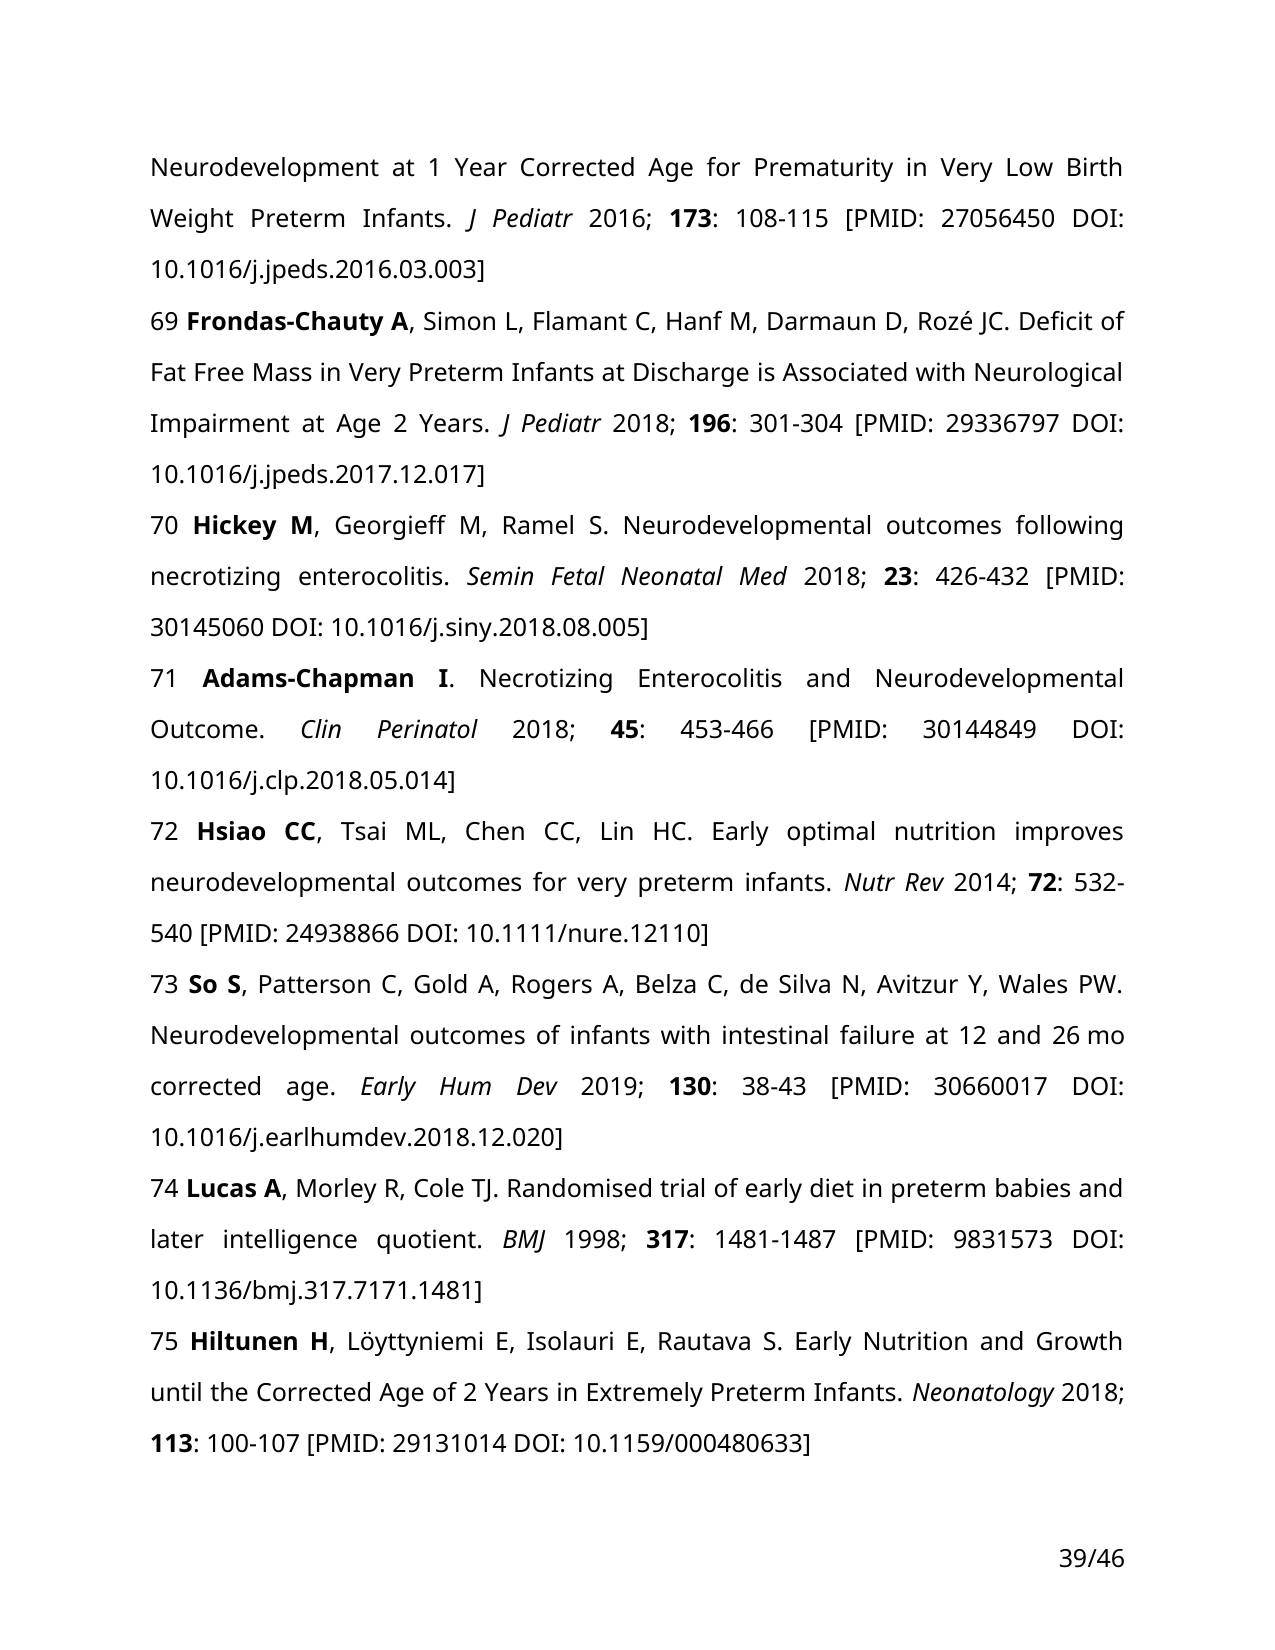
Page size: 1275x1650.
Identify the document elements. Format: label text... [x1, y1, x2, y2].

text 74 Lucas A, Morley R, Cole TJ. Randomised trial of early diet in preterm babies and later intelligence quotient. BMJ 1998; 317: 1481-1487 [PMID: 9831573 DOI: 10.1136/bmj.317.7171.1481] [150, 1171, 1125, 1307]
text 73 So S, Patterson C, Gold A, Rogers A, Belza C, de Silva N, Avitzur Y, Wales PW. Neurodevelopmental outcomes of infants with intestinal failure at 12 and 26 mo corrected age. Early Hum Dev 2019; 130: 38-43 [PMID: 30660017 DOI: 10.1016/j.earlhumdev.2018.12.020] [150, 967, 1125, 1154]
text 72 Hsiao CC, Tsai ML, Chen CC, Lin HC. Early optimal nutrition improves neurodevelopmental outcomes for very preterm infants. Nutr Rev 2014; 72: 532-540 [PMID: 24938866 DOI: 10.1111/nure.12110] [150, 813, 1125, 950]
text 70 Hickey M, Georgieff M, Ramel S. Neurodevelopmental outcomes following necrotizing enterocolitis. Semin Fetal Neonatal Med 2018; 23: 426-432 [PMID: 30145060 DOI: 10.1016/j.siny.2018.08.005] [150, 507, 1125, 643]
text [150, 150, 1125, 286]
text 71 Adams-Chapman I. Necrotizing Enterocolitis and Neurodevelopmental Outcome. Clin Perinatol 2018; 45: 453-466 [PMID: 30144849 DOI: 10.1016/j.clp.2018.05.014] [150, 660, 1125, 797]
text 75 Hiltunen H, Löyttyniemi E, Isolauri E, Rautava S. Early Nutrition and Growth until the Corrected Age of 2 Years in Extremely Preterm Infants. Neonatology 2018; 113: 100-107 [PMID: 29131014 DOI: 10.1159/000480633] [150, 1324, 1125, 1460]
text 69 Frondas-Chauty A, Simon L, Flamant C, Hanf M, Darmaun D, Rozé JC. Deficit of Fat Free Mass in Very Preterm Infants at Discharge is Associated with Neurological Impairment at Age 2 Years. J Pediatr 2018; 196: 301-304 [PMID: 29336797 DOI: 10.1016/j.jpeds.2017.12.017] [150, 303, 1125, 490]
